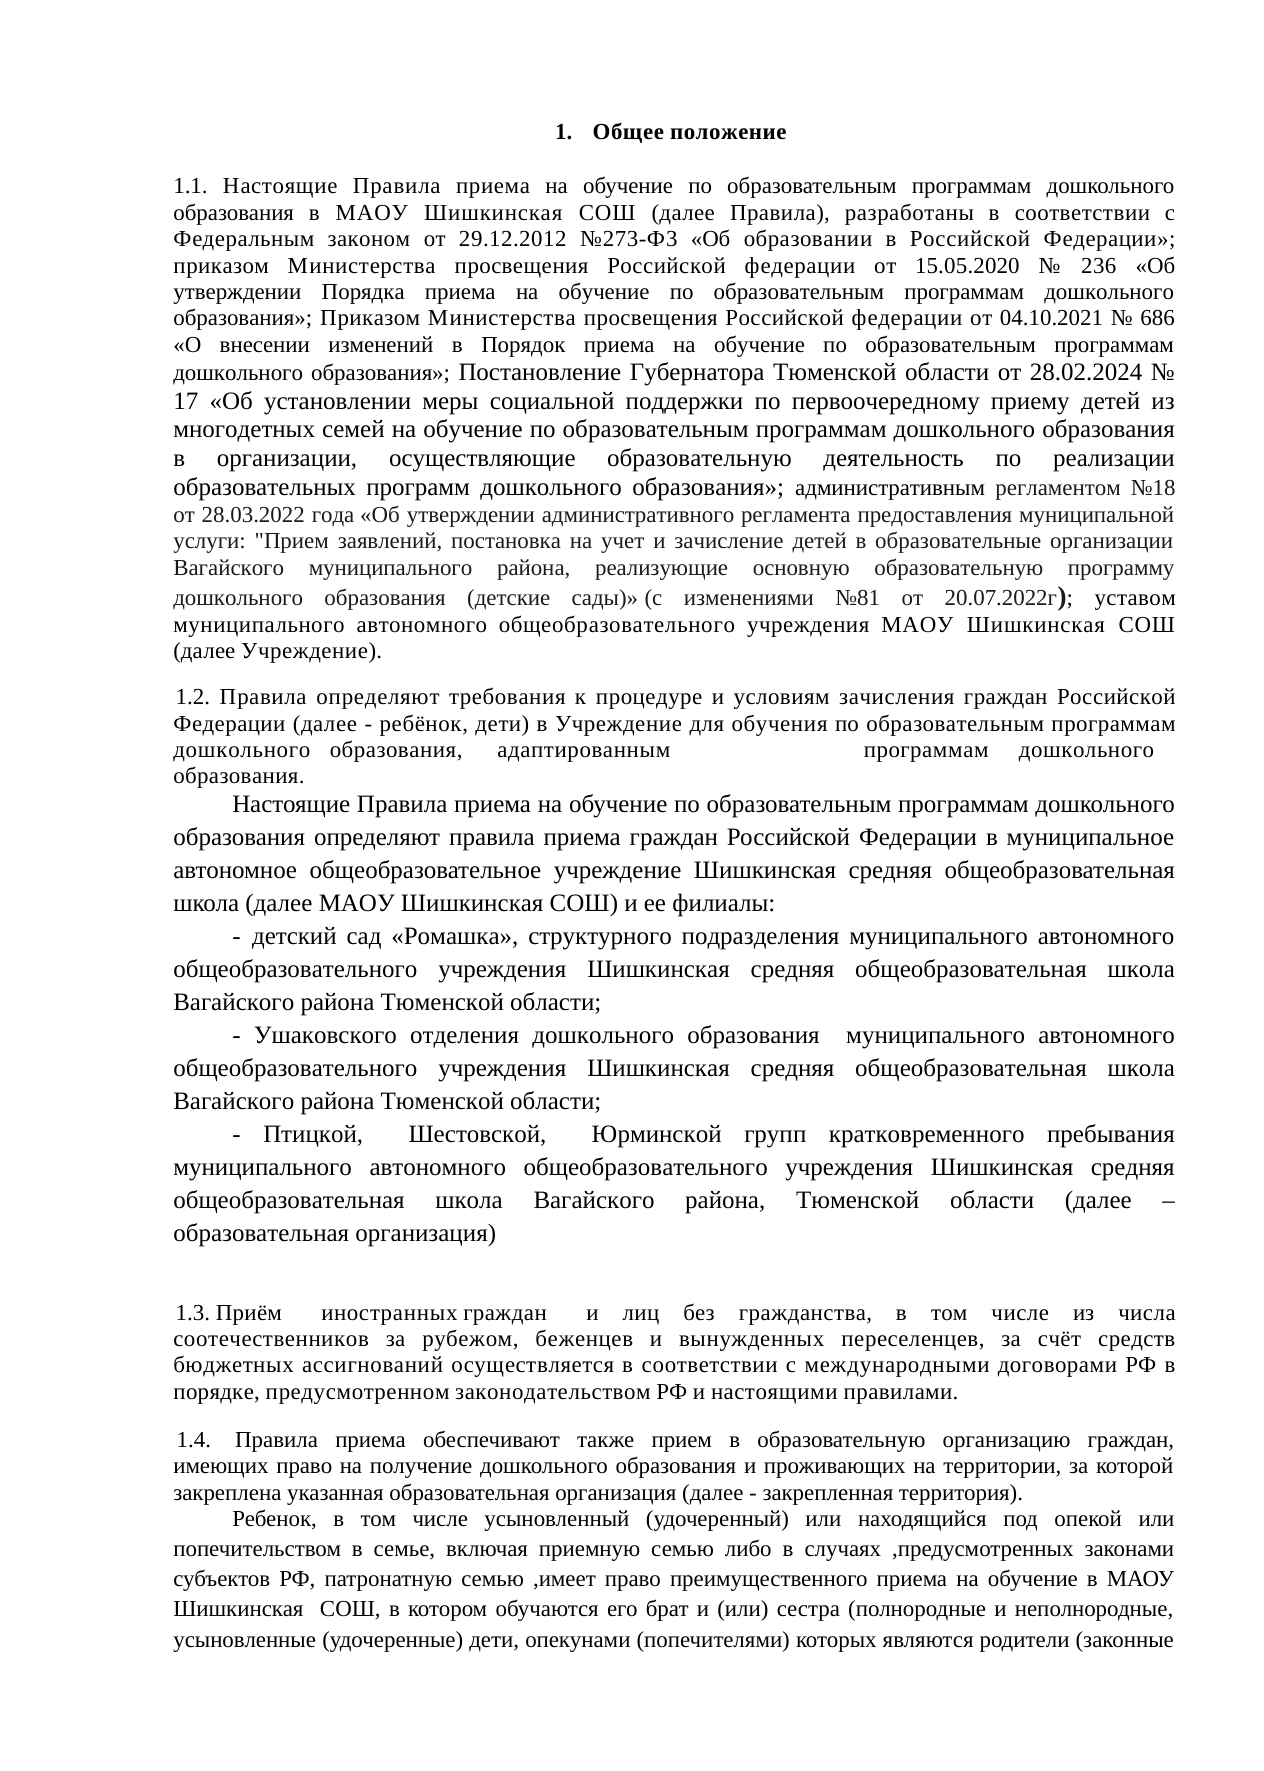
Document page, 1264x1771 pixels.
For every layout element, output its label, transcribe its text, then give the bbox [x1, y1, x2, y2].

text 1.3. Приём иностранных граждан и лиц без гражданства, в том числе из числа соотечественников за рубежом, беженцев и вынужденных переселенцев, за счёт средств бюджетных ассигнований осуществляется в соответствии с международными договорами РФ в порядке, предусмотренном законодательством РФ и настоящими правилами. [173, 1299, 1175, 1404]
text 1.1. Настоящие Правила приема на обучение по образовательным программам дошкольного образования в МАОУ Шишкинская СОШ (далее Правила), разработаны в соответствии с Федеральным законом от 29.12.2012 №273-Ф3 «Об образовании в Российской Федерации»; приказом Министерства просвещения Российской федерации от 15.05.2020 № 236 «Об утверждении Порядка приема на обучение по образовательным программам дошкольного образования»; Приказом Министерства просвещения Российской федерации от 04.10.2021 № 686 «О внесении изменений в Порядок приема на обучение по образовательным программам дошкольного образования»; Постановление Губернатора Тюменской области от 28.02.2024 № 17 «Об установлении меры социальной поддержки по первоочередному приему детей из многодетных семей на обучение по образовательным программам дошкольного образования в организации, осуществляющие образовательную деятельность по реализации образовательных программ дошкольного образования»; административным регламентом №18 от 28.03.2022 года «Об утверждении административного регламента предоставления муниципальной услуги: "Прием заявлений, постановка на учет и зачисление детей в образовательные организации Вагайского муниципального района, реализующие основную образовательную программу дошкольного образования (детские сады)» (с изменениями №81 от 20.07.2022г); уставом муниципального автономного общеобразовательного учреждения МАОУ Шишкинская СОШ (далее Учреждение). [173, 173, 1175, 415]
list Общее положение [555, 118, 1177, 144]
text - Птицкой, Шестовской, Юрминской групп кратковременного пребывания муниципального автономного общеобразовательного учреждения Шишкинская средняя общеобразовательная школа Вагайского района, Тюменской области (далее – образовательная организация) [173, 1119, 1175, 1247]
text 1.2. Правила определяют требования к процедуре и условиям зачисления граждан Российской Федерации (далее - ребёнок, дети) в Учреждение для обучения по образовательным программам дошкольного образования, адаптированным программам дошкольного образования. [173, 683, 1175, 789]
text Настоящие Правила приема на обучение по образовательным программам дошкольного образования определяют правила приема граждан Российской Федерации в муниципальное автономное общеобразовательное учреждение Шишкинская средняя общеобразовательная школа (далее МАОУ Шишкинская СОШ) и ее филиалы: [173, 789, 1175, 916]
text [173, 1505, 1175, 1652]
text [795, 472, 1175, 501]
text - детский сад «Ромашка», структурного подразделения муниципального автономного общеобразовательного учреждения Шишкинская средняя общеобразовательная школа Вагайского района Тюменской области; [173, 921, 1175, 1016]
text 1.4. Правила приема обеспечивают также прием в образовательную организацию граждан, имеющих право на получение дошкольного образования и проживающих на территории, за которой закреплена указанная образовательная организация (далее - закрепленная территория). [173, 1426, 1175, 1505]
text - Ушаковского отделения дошкольного образования муниципального автономного общеобразовательного учреждения Шишкинская средняя общеобразовательная школа Вагайского района Тюменской области; [173, 1020, 1175, 1114]
